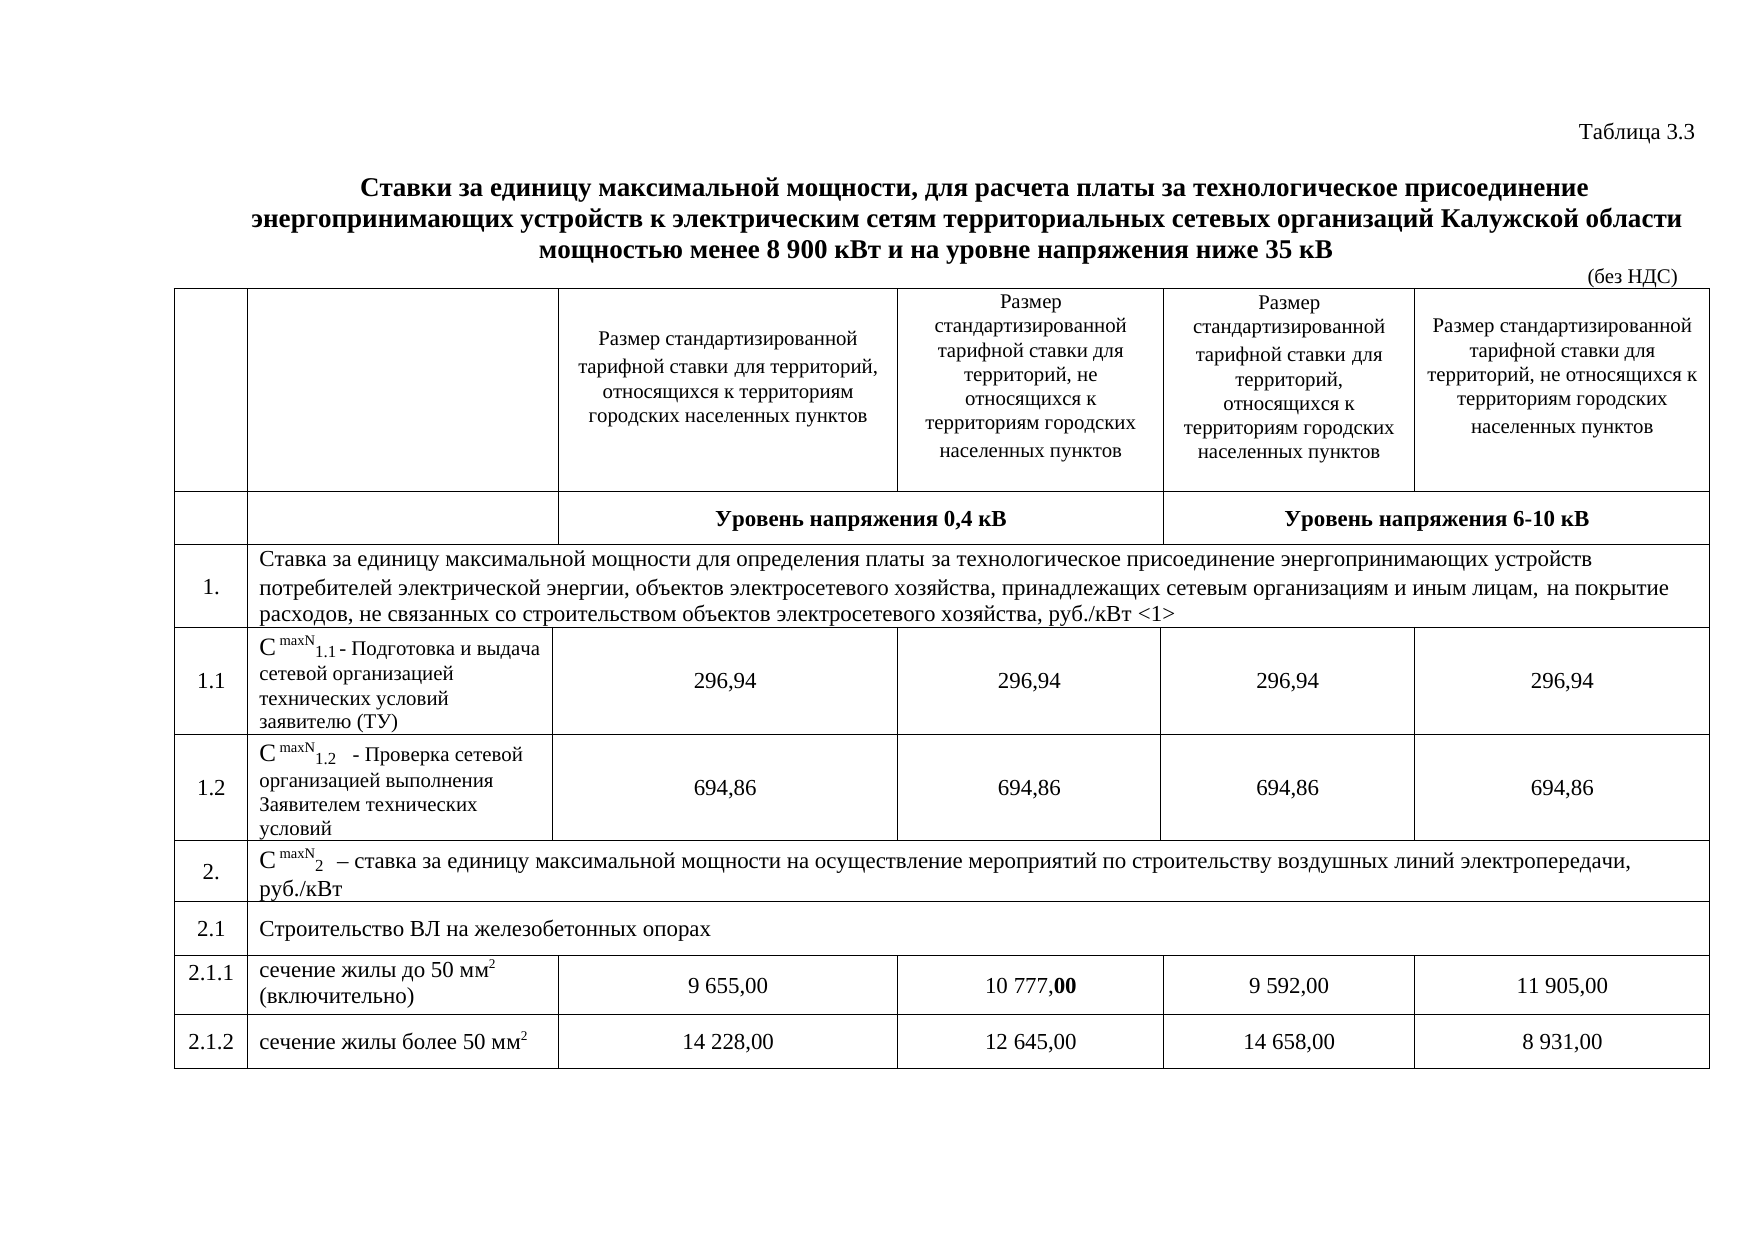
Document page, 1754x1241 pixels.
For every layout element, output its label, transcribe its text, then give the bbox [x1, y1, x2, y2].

table_cell 296,94 [898, 628, 1160, 733]
table_cell 1.1 [175, 628, 247, 733]
table_cell [248, 492, 558, 544]
table_cell 14 658,00 [1164, 1015, 1414, 1068]
table_header [175, 289, 247, 491]
table_cell 694,86 [553, 735, 897, 840]
table_cell 10 777,00 [898, 956, 1163, 1014]
text мощностью менее 8 900 кВт и на уровне напряжения ниже 35 кВ [177, 233, 1695, 264]
table_cell 2. [175, 841, 247, 901]
table_cell [175, 492, 247, 544]
text (без НДС) [177, 264, 1680, 288]
table_cell С maxN1.2 - Проверка сетевой организацией выполнения Заявителем технических условий [248, 735, 552, 840]
table_cell 1.2 [175, 735, 247, 840]
table_cell Строительство ВЛ на железобетонных опорах [248, 902, 1709, 955]
text Ставки за единицу максимальной мощности, для расчета платы за технологическое присоединение энергопринимающих устройств к электрическим сетям территориальных сетевых организаций Калужской области [240, 171, 1695, 233]
table_cell Уровень напряжения 0,4 кВ [559, 492, 1163, 544]
table_cell С maxN2 – ставка за единицу максимальной мощности на осуществление мероприятий по строительству воздушных линий электропередачи, руб./кВт [248, 841, 1709, 901]
table_cell 11 905,00 [1415, 956, 1709, 1014]
table_header [248, 289, 558, 491]
table_cell 296,94 [1161, 628, 1414, 733]
table_cell 694,86 [898, 735, 1160, 840]
table_header Размер стандартизированной тарифной ставки для территорий, не относящихся к территориям городских населенных пунктов [1415, 289, 1709, 491]
table_cell 8 931,00 [1415, 1015, 1709, 1068]
table_cell 1. [175, 545, 247, 627]
table_header Размер стандартизированной тарифной ставки для территорий, относящихся к территориям городских населенных пунктов [1164, 289, 1414, 491]
table_cell 2.1.2 [175, 1015, 247, 1068]
table_cell 2.1.1 [175, 956, 247, 1014]
table_cell 9 592,00 [1164, 956, 1414, 1014]
text Таблица 3.3 [177, 118, 1695, 144]
table_cell сечение жилы более 50 мм2 [248, 1015, 558, 1068]
table_header Размер стандартизированной тарифной ставки для территорий, относящихся к территориям городских населенных пунктов [559, 289, 897, 491]
table_cell 12 645,00 [898, 1015, 1163, 1068]
table_cell 694,86 [1161, 735, 1414, 840]
table_cell Уровень напряжения 6-10 кВ [1164, 492, 1709, 544]
table_cell 9 655,00 [559, 956, 897, 1014]
table_header Размер стандартизированной тарифной ставки для территорий, не относящихся к территориям городских населенных пунктов [898, 289, 1163, 491]
table_cell 2.1 [175, 902, 247, 955]
table_cell 694,86 [1415, 735, 1709, 840]
table_cell сечение жилы до 50 мм2 (включительно) [248, 956, 558, 1014]
table_cell С maxN1.1 - Подготовка и выдача сетевой организацией технических условий заявителю (ТУ) [248, 628, 552, 733]
table_cell 296,94 [1415, 628, 1709, 733]
table_cell 14 228,00 [559, 1015, 897, 1068]
table_cell Ставка за единицу максимальной мощности для определения платы за технологическое присоединение энергопринимающих устройств потребителей электрической энергии, объектов электросетевого хозяйства, принадлежащих сетевым организациям и иным лицам, на покрытие расходов, не связанных со строительством объектов электросетевого хозяйства, руб./кВт <1> [248, 545, 1709, 627]
table_cell 296,94 [553, 628, 897, 733]
